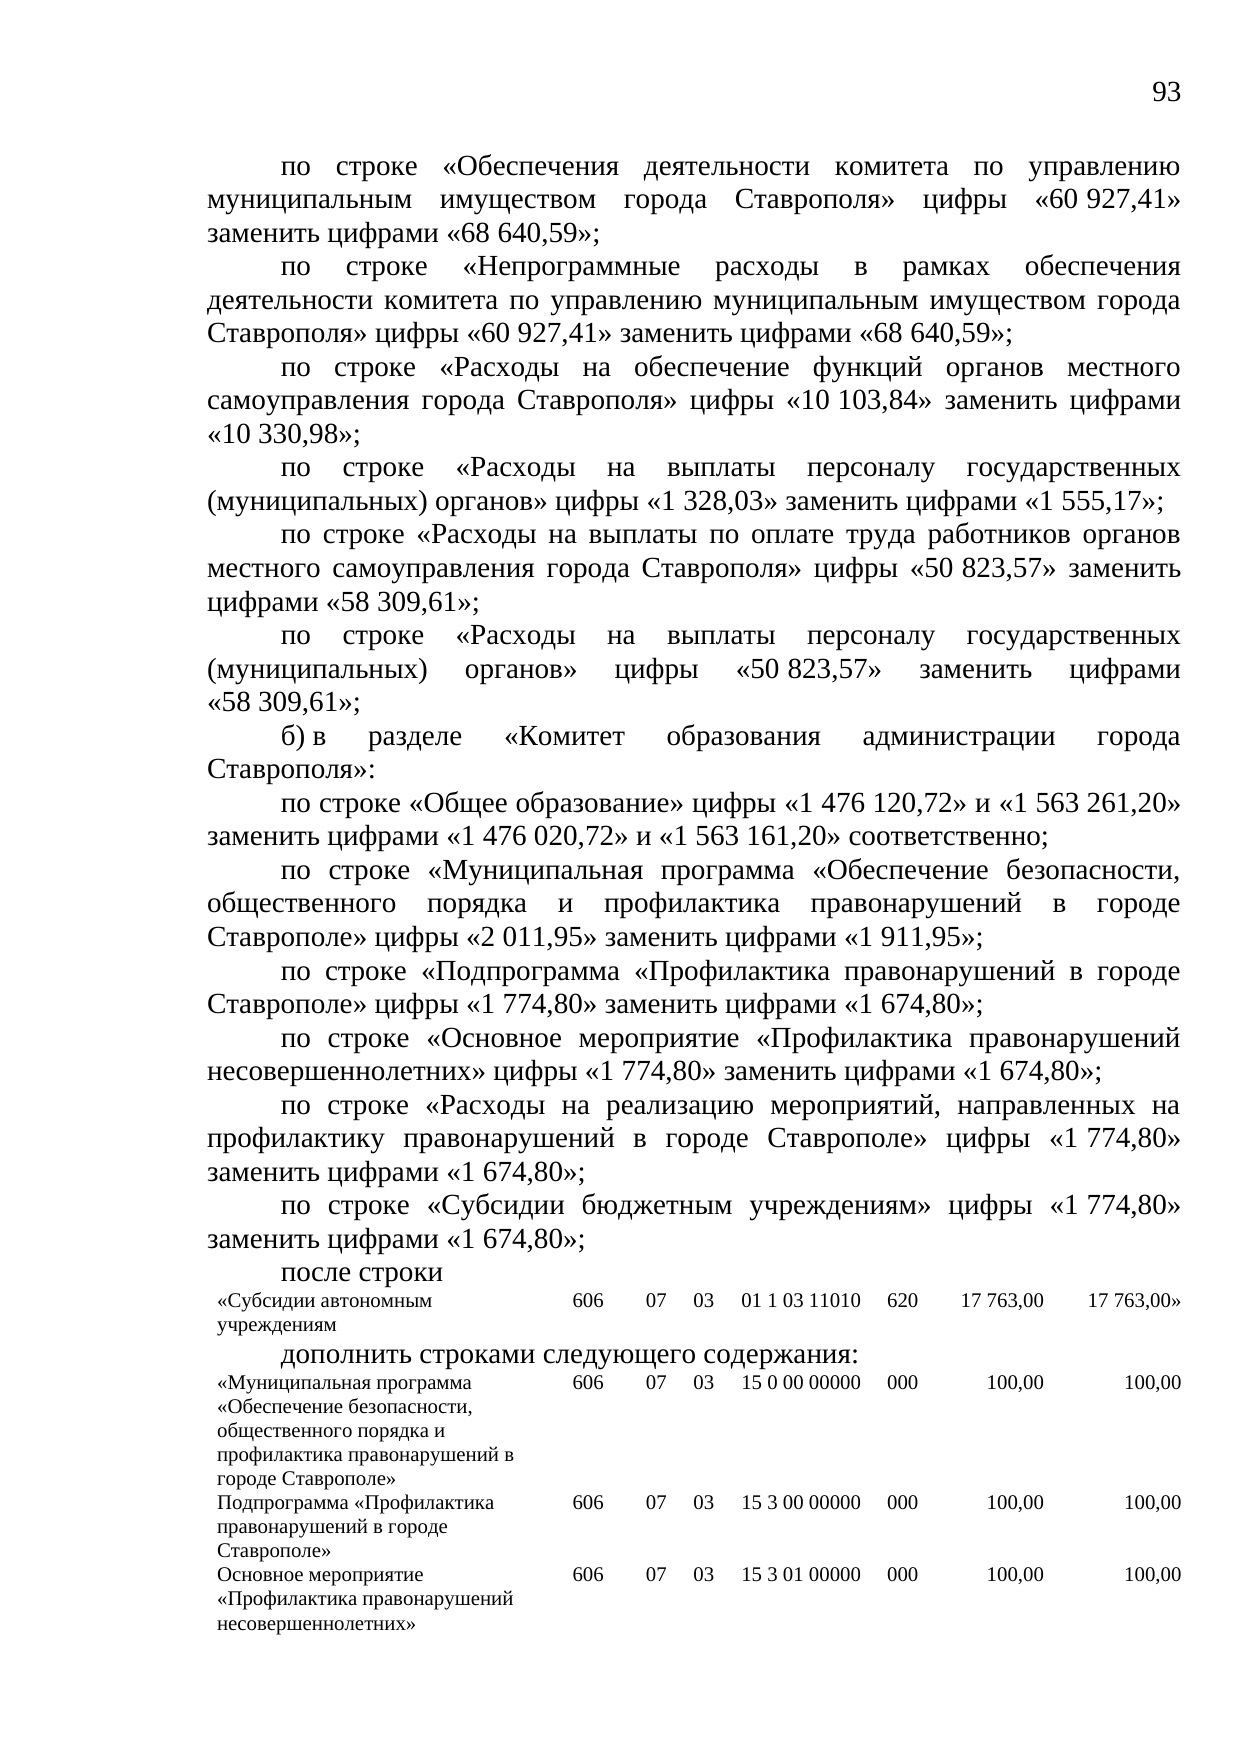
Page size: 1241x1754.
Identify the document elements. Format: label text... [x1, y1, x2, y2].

text по строке «Основное мероприятие «Профилактика правонарушений несовершеннолетних» цифры «1 774,80» заменить цифрами «1 674,80»; [207, 1020, 1181, 1087]
text по строке «Муниципальная программа «Обеспечение безопасности, общественного порядка и профилактика правонарушений в городе Ставрополе» цифры «2 011,95» заменить цифрами «1 911,95»; [207, 852, 1181, 953]
text после строки [207, 1254, 1181, 1288]
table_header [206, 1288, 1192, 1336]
text по строке «Подпрограмма «Профилактика правонарушений в городе Ставрополе» цифры «1 774,80» заменить цифрами «1 674,80»; [207, 953, 1181, 1020]
text по строке «Расходы на реализацию мероприятий, направленных на профилактику правонарушений в городе Ставрополе» цифры «1 774,80» заменить цифрами «1 674,80»; [207, 1087, 1181, 1187]
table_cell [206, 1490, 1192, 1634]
text по строке «Расходы на обеспечение функций органов местного самоуправления города Ставрополя» цифры «10 103,84» заменить цифрами «10 330,98»; [207, 349, 1181, 449]
text по строке «Общее образование» цифры «1 476 120,72» и «1 563 261,20» заменить цифрами «1 476 020,72» и «1 563 161,20» соответственно; [207, 785, 1181, 852]
text дополнить строками следующего содержания: [207, 1336, 1181, 1370]
text по строке «Непрограммные расходы в рамках обеспечения деятельности комитета по управлению муниципальным имуществом города Ставрополя» цифры «60 927,41» заменить цифрами «68 640,59»; [207, 248, 1181, 349]
text по строке «Расходы на выплаты персоналу государственных (муниципальных) органов» цифры «1 328,03» заменить цифрами «1 555,17»; [207, 449, 1181, 517]
text б) в разделе «Комитет образования администрации города Ставрополя»: [207, 718, 1181, 785]
text по строке «Обеспечения деятельности комитета по управлению муниципальным имуществом города Ставрополя» цифры «60 927,41» заменить цифрами «68 640,59»; [207, 148, 1181, 248]
text по строке «Расходы на выплаты персоналу государственных (муниципальных) органов» цифры «50 823,57» заменить цифрами «58 309,61»; [207, 617, 1181, 718]
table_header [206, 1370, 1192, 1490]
text по строке «Субсидии бюджетным учреждениям» цифры «1 774,80» заменить цифрами «1 674,80»; [207, 1187, 1181, 1254]
text по строке «Расходы на выплаты по оплате труда работников органов местного самоуправления города Ставрополя» цифры «50 823,57» заменить цифрами «58 309,61»; [207, 517, 1181, 617]
